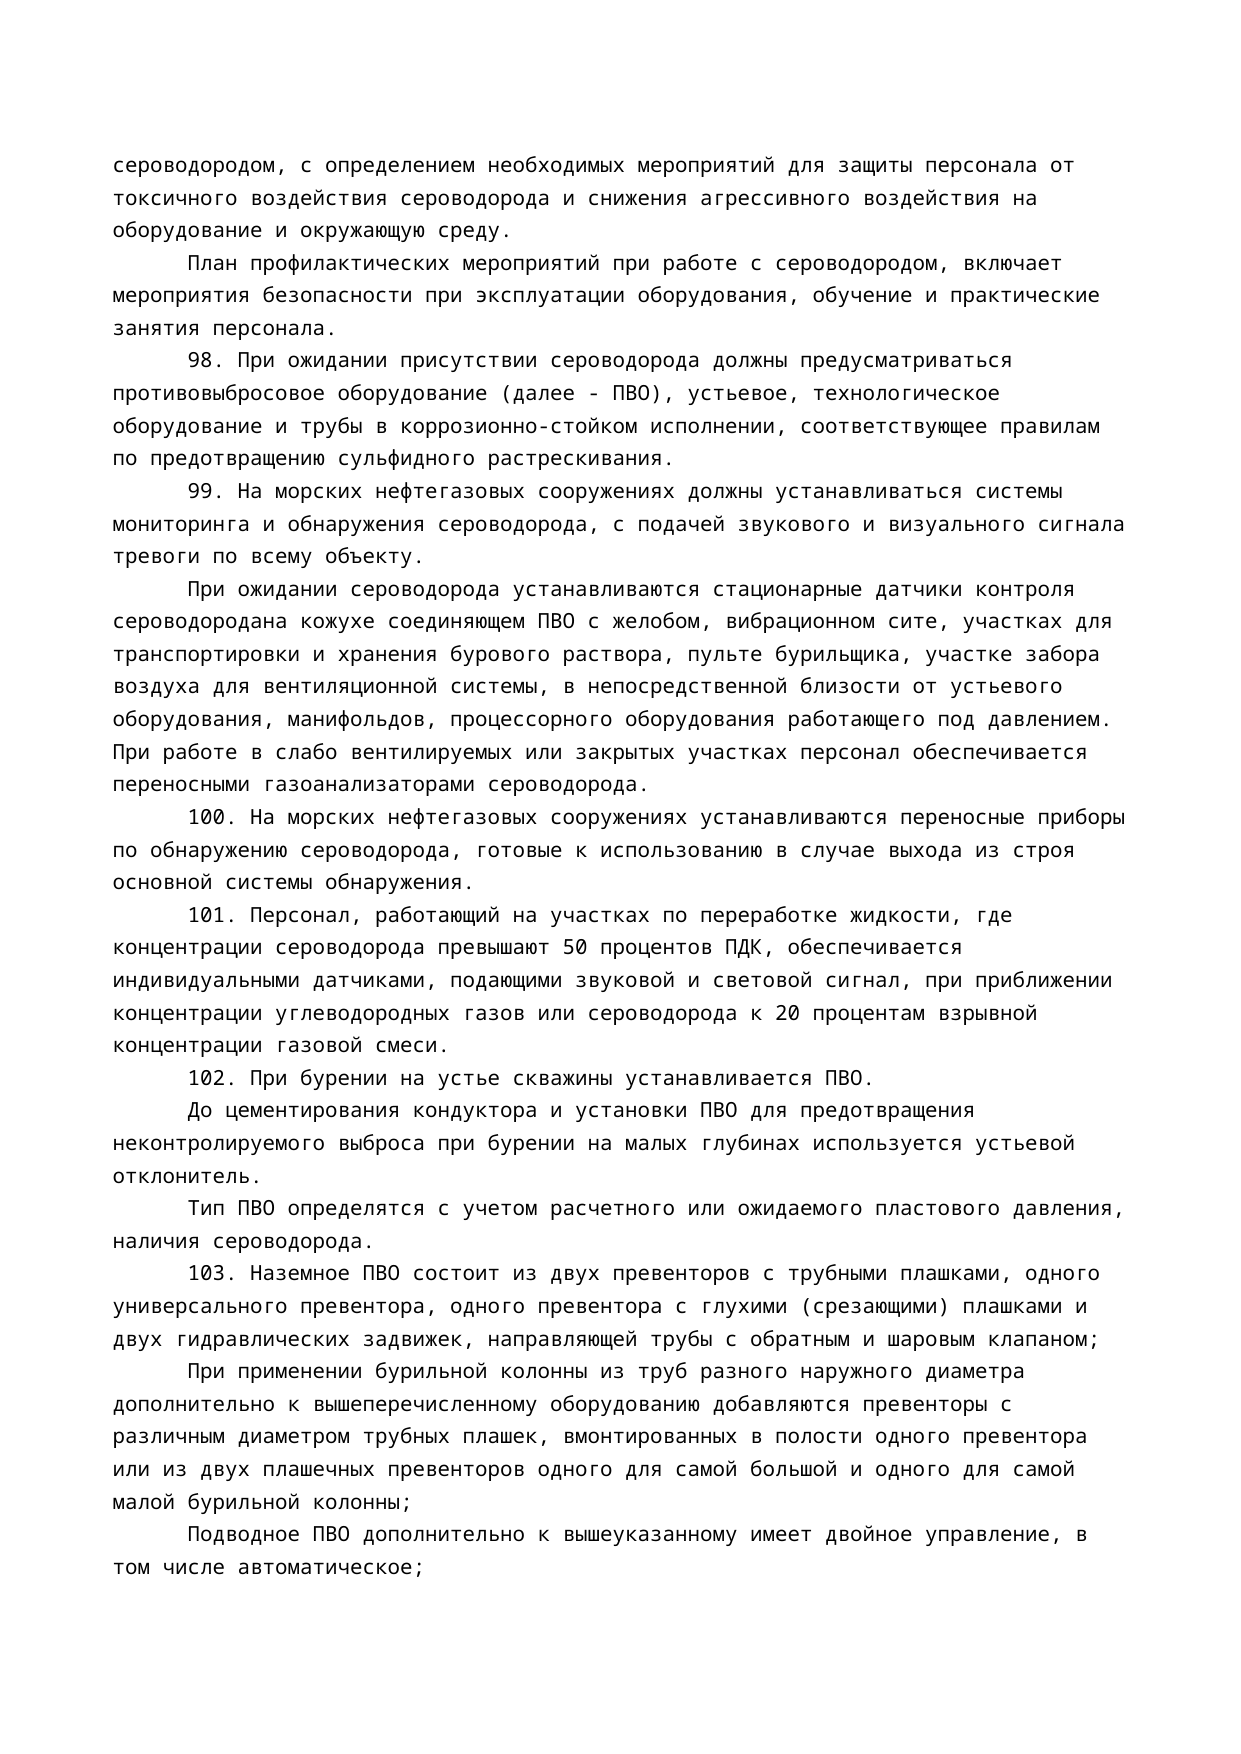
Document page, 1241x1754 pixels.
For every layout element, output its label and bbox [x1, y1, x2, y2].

text [112, 150, 1128, 1580]
